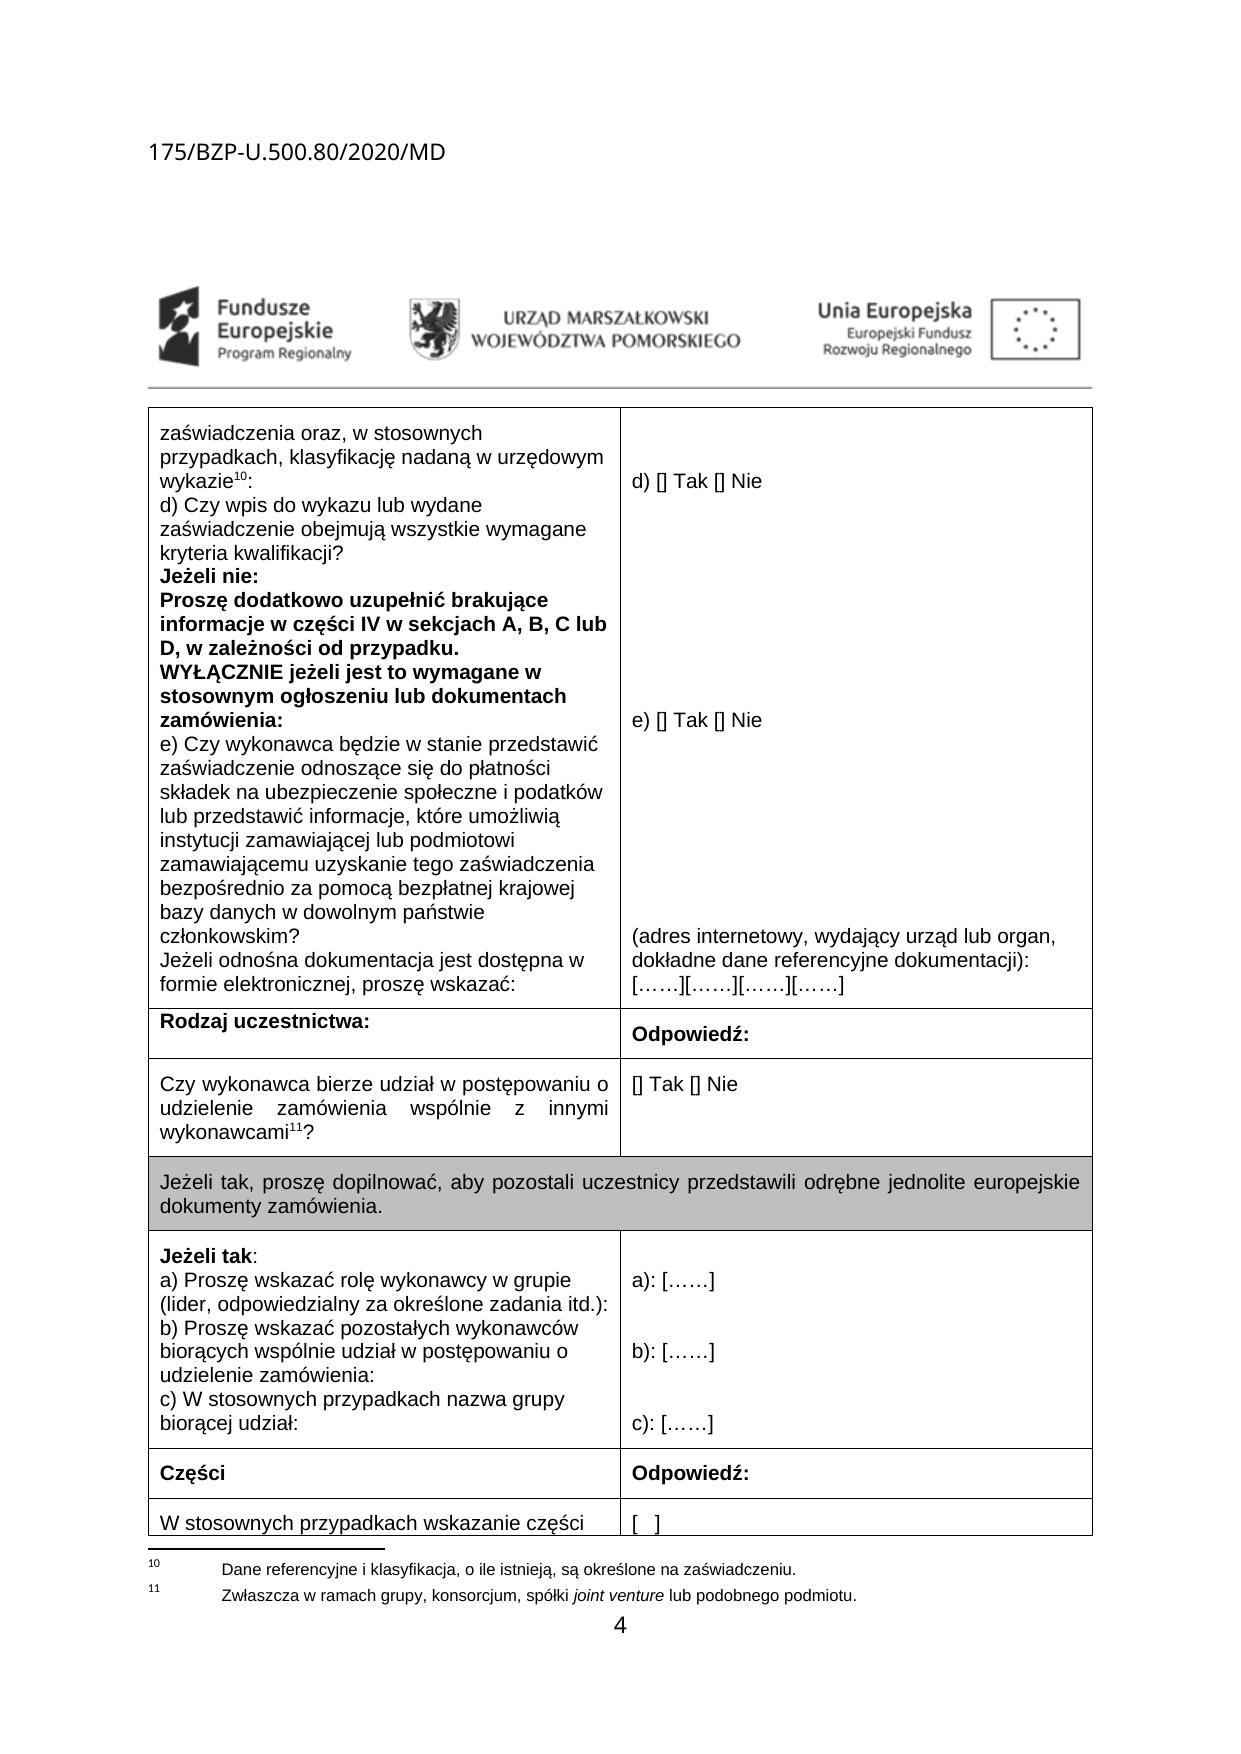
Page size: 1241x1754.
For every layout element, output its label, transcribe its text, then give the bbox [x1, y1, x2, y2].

table_cell Jeżeli tak: a) Proszę wskazać rolę wykonawcy w grupie (lider, odpowiedzialny za określone zadania itd.): b) Proszę wskazać pozostałych wykonawców biorących wspólnie udział w postępowaniu o udzielenie zamówienia: c) W stosownych przypadkach nazwa grupy biorącej udział: [149, 1231, 620, 1448]
table_cell [] Tak [] Nie [621, 1059, 1092, 1156]
table_cell Odpowiedź: [621, 1449, 1092, 1498]
picture [147, 286, 1093, 389]
table_cell Części [149, 1449, 620, 1498]
table_cell Czy wykonawca bierze udział w postępowaniu o udzielenie zamówienia wspólnie z innymi wykonawcami? [149, 1059, 620, 1156]
table_cell a): [……] b): [……] c): [……] [621, 1231, 1092, 1448]
table_cell [ ] [621, 1499, 1092, 1535]
table_cell Jeżeli tak, proszę dopilnować, aby pozostali uczestnicy przedstawili odrębne jednolite europejskie dokumenty zamówienia. [149, 1157, 1092, 1230]
table_cell Rodzaj uczestnictwa: [149, 1009, 620, 1058]
table_cell Odpowiedź: [621, 1009, 1092, 1058]
table_cell W stosownych przypadkach wskazanie części zamówienia, w odniesieniu do której (których) wykonawca zamierza złożyć ofertę. [149, 1499, 620, 1535]
